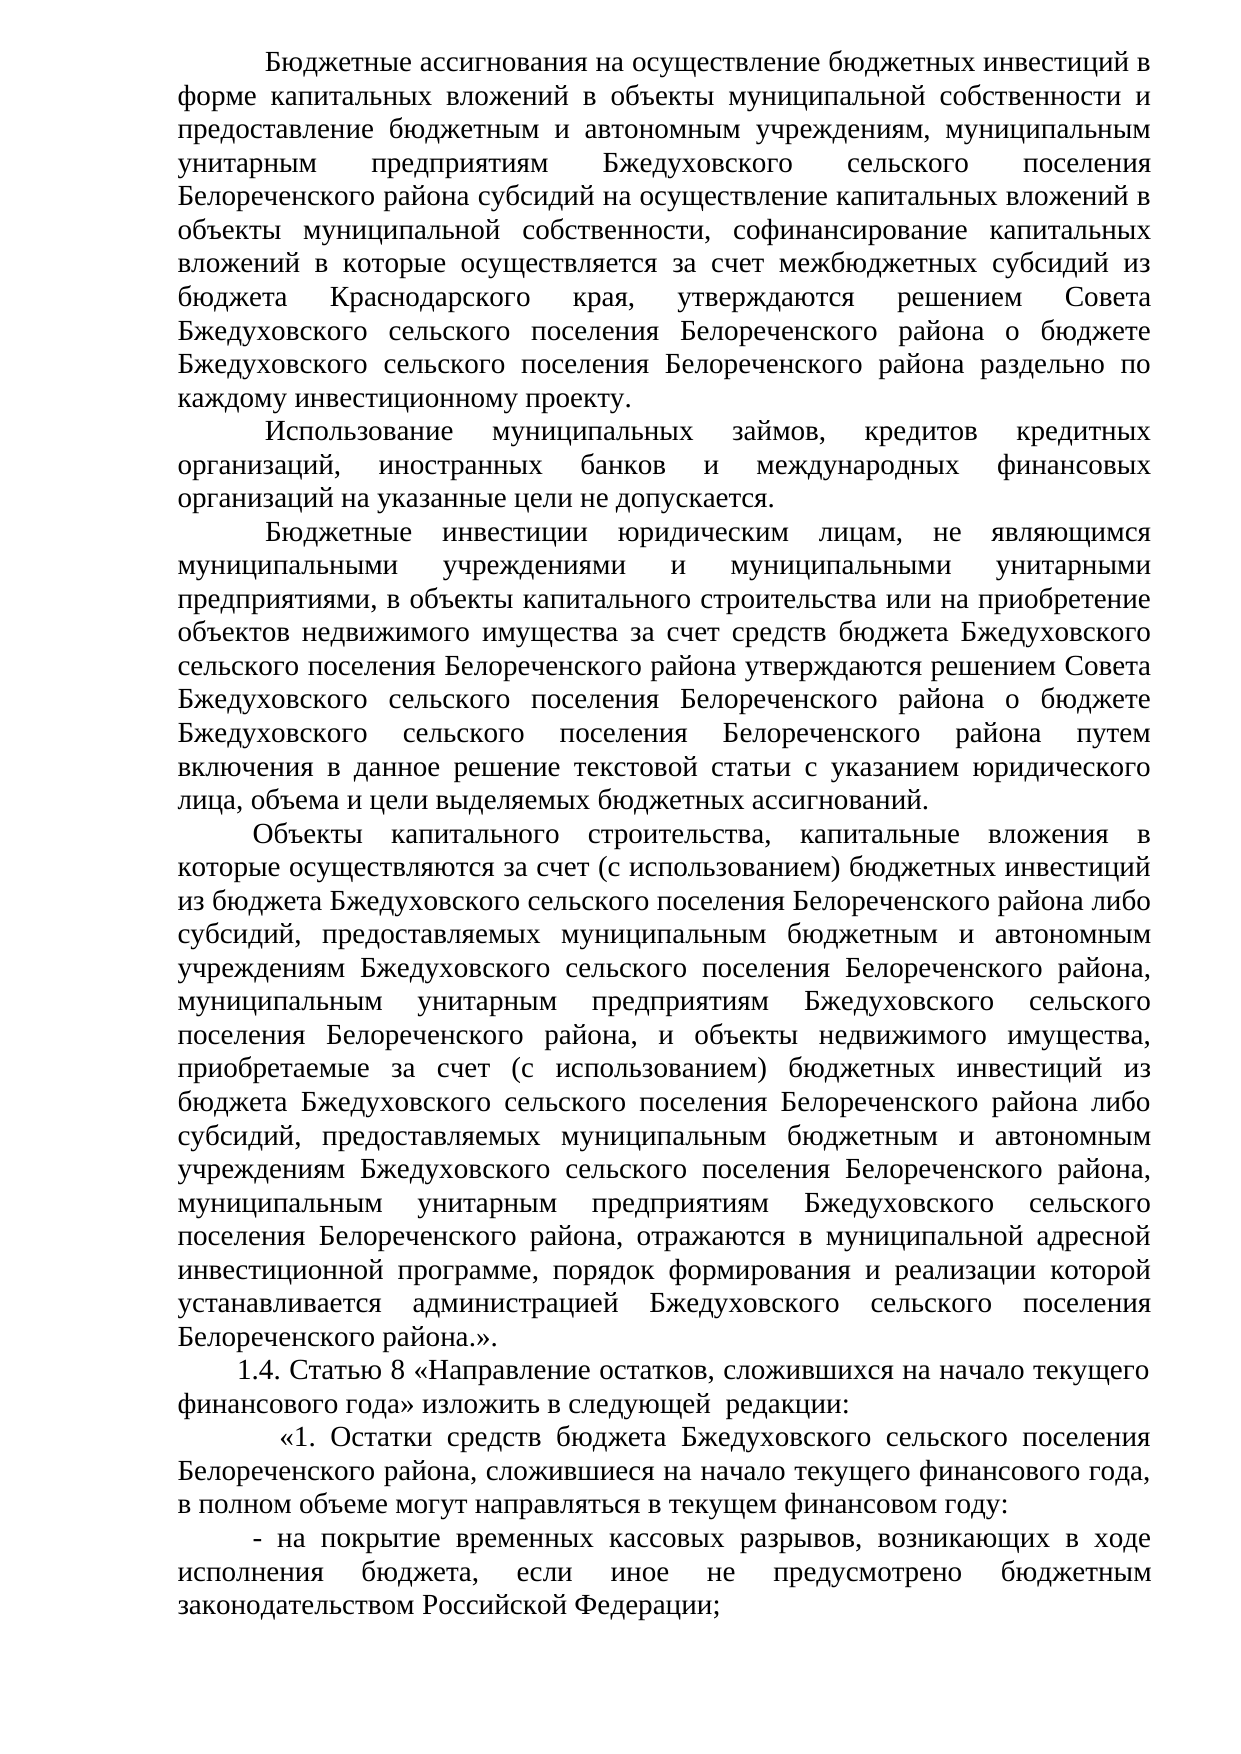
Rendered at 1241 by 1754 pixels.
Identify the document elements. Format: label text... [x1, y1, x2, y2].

text - на покрытие временных кассовых разрывов, возникающих в ходе исполнения бюджета, если иное не предусмотрено бюджетным законодательством Российской Федерации; [177, 1520, 1152, 1621]
text Объекты капитального строительства, капитальные вложения в которые осуществляются за счет (с использованием) бюджетных инвестиций из бюджета Бжедуховского сельского поселения Белореченского района либо субсидий, предоставляемых муниципальным бюджетным и автономным учреждениям Бжедуховского сельского поселения Белореченского района, муниципальным унитарным предприятиям Бжедуховского сельского поселения Белореченского района, и объекты недвижимого имущества, приобретаемые за счет (с использованием) бюджетных инвестиций из бюджета Бжедуховского сельского поселения Белореченского района либо субсидий, предоставляемых муниципальным бюджетным и автономным учреждениям Бжедуховского сельского поселения Белореченского района, муниципальным унитарным предприятиям Бжедуховского сельского поселения Белореченского района, отражаются в муниципальной адресной инвестиционной программе, порядок формирования и реализации которой устанавливается администрацией Бжедуховского сельского поселения Белореченского района.». [177, 816, 1152, 1352]
text Бюджетные ассигнования на осуществление бюджетных инвестиций в форме капитальных вложений в объекты муниципальной собственности и предоставление бюджетным и автономным учреждениям, муниципальным унитарным предприятиям Бжедуховского сельского поселения Белореченского района субсидий на осуществление капитальных вложений в объекты муниципальной собственности, софинансирование капитальных вложений в которые осуществляется за счет межбюджетных субсидий из бюджета Краснодарского края, утверждаются решением Совета Бжедуховского сельского поселения Белореченского района о бюджете Бжедуховского сельского поселения Белореченского района раздельно по каждому инвестиционному проекту. [177, 44, 1152, 413]
text Использование муниципальных займов, кредитов кредитных организаций, иностранных банков и международных финансовых организаций на указанные цели не допускается. [177, 413, 1152, 514]
text 1.4. Статью 8 «Направление остатков, сложившихся на начало текущего финансового года» изложить в следующей редакции: [177, 1352, 1152, 1419]
text «1. Остатки средств бюджета Бжедуховского сельского поселения Белореченского района, сложившиеся на начало текущего финансового года, в полном объеме могут направляться в текущем финансовом году: [177, 1419, 1152, 1520]
text Бюджетные инвестиции юридическим лицам, не являющимся муниципальными учреждениями и муниципальными унитарными предприятиями, в объекты капитального строительства или на приобретение объектов недвижимого имущества за счет средств бюджета Бжедуховского сельского поселения Белореченского района утверждаются решением Совета Бжедуховского сельского поселения Белореченского района о бюджете Бжедуховского сельского поселения Белореченского района путем включения в данное решение текстовой статьи с указанием юридического лица, объема и цели выделяемых бюджетных ассигнований. [177, 514, 1152, 816]
